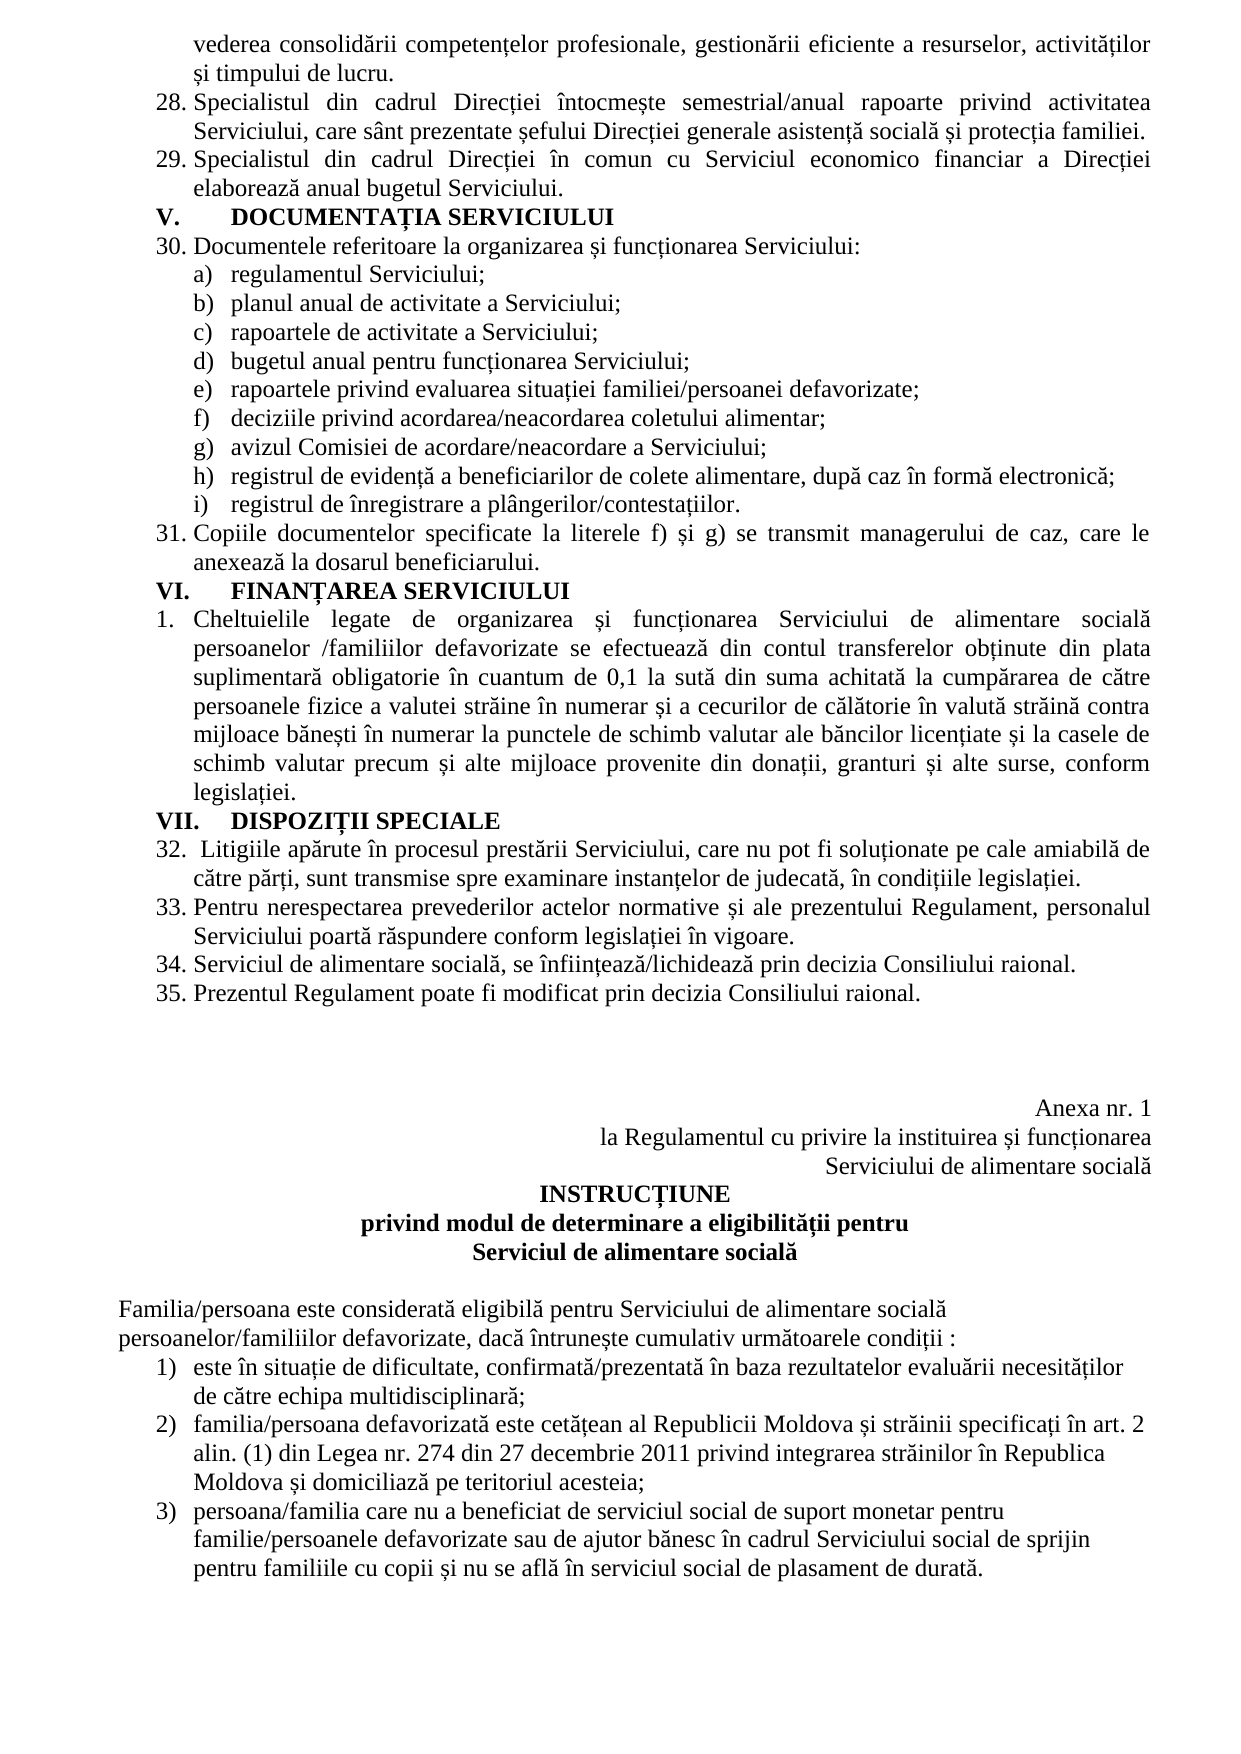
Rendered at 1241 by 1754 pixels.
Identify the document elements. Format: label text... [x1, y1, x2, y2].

text Anexa nr. 1 [118, 1093, 1152, 1122]
text INSTRUCȚIUNE [118, 1179, 1152, 1208]
list DOCUMENTAȚIA SERVICIULUI [156, 202, 1152, 231]
list Prezentul Regulament poate fi modificat prin decizia Consiliului raional. [156, 978, 1152, 1007]
list DISPOZIȚII SPECIALE [156, 806, 1152, 834]
list Cheltuielile legate de organizarea și funcționarea Serviciului de alimentare socială persoanelor /familiilor defavorizate se efectuează din contul transferelor obținute din plata suplimentară obligatorie în cuantum de 0,1 la sută din suma achitată la cumpărarea de către persoanele fizice a valutei străine în numerar și a cecurilor de călătorie în valută străină contra mijloace bănești în numerar la punctele de schimb valutar ale băncilor licențiate și la casele de schimb valutar precum și alte mijloace provenite din donații, granturi și alte surse, conform legislației. [156, 604, 1152, 806]
text Serviciul de alimentare socială [118, 1237, 1152, 1266]
list rapoartele de activitate a Serviciului; [193, 317, 1152, 346]
list Specialistul din cadrul Direcției în comun cu Serviciul economico financiar a Direcției elaborează anual bugetul Serviciului. [156, 144, 1152, 202]
list Pentru nerespectarea prevederilor actelor normative și ale prezentului Regulament, personalul Serviciului poartă răspundere conform legislației în vigoare. [156, 892, 1152, 949]
list planul anual de activitate a Serviciului; [193, 288, 1152, 317]
list persoana/familia care nu a beneficiat de serviciul social de suport monetar pentru familie/persoanele defavorizate sau de ajutor bănesc în cadrul Serviciului social de sprijin pentru familiile cu copii și nu se află în serviciul social de plasament de durată. [156, 1496, 1152, 1582]
text privind modul de determinare a eligibilității pentru [118, 1208, 1152, 1237]
list deciziile privind acordarea/neacordarea coletului alimentar; [193, 403, 1152, 432]
list familia/persoana defavorizată este cetățean al Republicii Moldova și străinii specificați în art. 2 alin. (1) din Legea nr. 274 din 27 decembrie 2011 privind integrarea străinilor în Republica Moldova și domiciliază pe teritoriul acesteia; [156, 1409, 1152, 1496]
list registrul de evidență a beneficiarilor de colete alimentare, după caz în formă electronică; [193, 461, 1152, 489]
list rapoartele privind evaluarea situației familiei/persoanei defavorizate; [193, 374, 1152, 403]
list Specialistul din cadrul Direcției întocmește semestrial/anual rapoarte privind activitatea Serviciului, care sânt prezentate șefului Direcției generale asistență socială și protecția familiei. [156, 87, 1152, 144]
text Familia/persoana este considerată eligibilă pentru Serviciului de alimentare socială [118, 1294, 1152, 1323]
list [156, 29, 1152, 87]
list Litigiile apărute în procesul prestării Serviciului, care nu pot fi soluționate pe cale amiabilă de către părți, sunt transmise spre examinare instanțelor de judecată, în condițiile legislației. [156, 834, 1152, 892]
list este în situație de dificultate, confirmată/prezentată în baza rezultatelor evaluării necesităților de către echipa multidisciplinară; [156, 1352, 1152, 1409]
list Copiile documentelor specificate la literele f) și g) se transmit managerului de caz, care le anexează la dosarul beneficiarului. [156, 518, 1152, 576]
list FINANȚAREA SERVICIULUI [156, 576, 1152, 604]
list registrul de înregistrare a plângerilor/contestațiilor. [193, 489, 1152, 518]
text persoanelor/familiilor defavorizate, dacă întrunește cumulativ următoarele condiții : [118, 1323, 1152, 1352]
text la Regulamentul cu privire la instituirea și funcționarea [118, 1122, 1152, 1151]
list regulamentul Serviciului; [193, 259, 1152, 288]
list Documentele referitoare la organizarea și funcționarea Serviciului: [156, 231, 1152, 259]
text Serviciului de alimentare socială [118, 1151, 1152, 1179]
list avizul Comisiei de acordare/neacordare a Serviciului; [193, 432, 1152, 461]
list bugetul anual pentru funcționarea Serviciului; [193, 346, 1152, 374]
list Serviciul de alimentare socială, se înființează/lichidează prin decizia Consiliului raional. [156, 949, 1152, 978]
